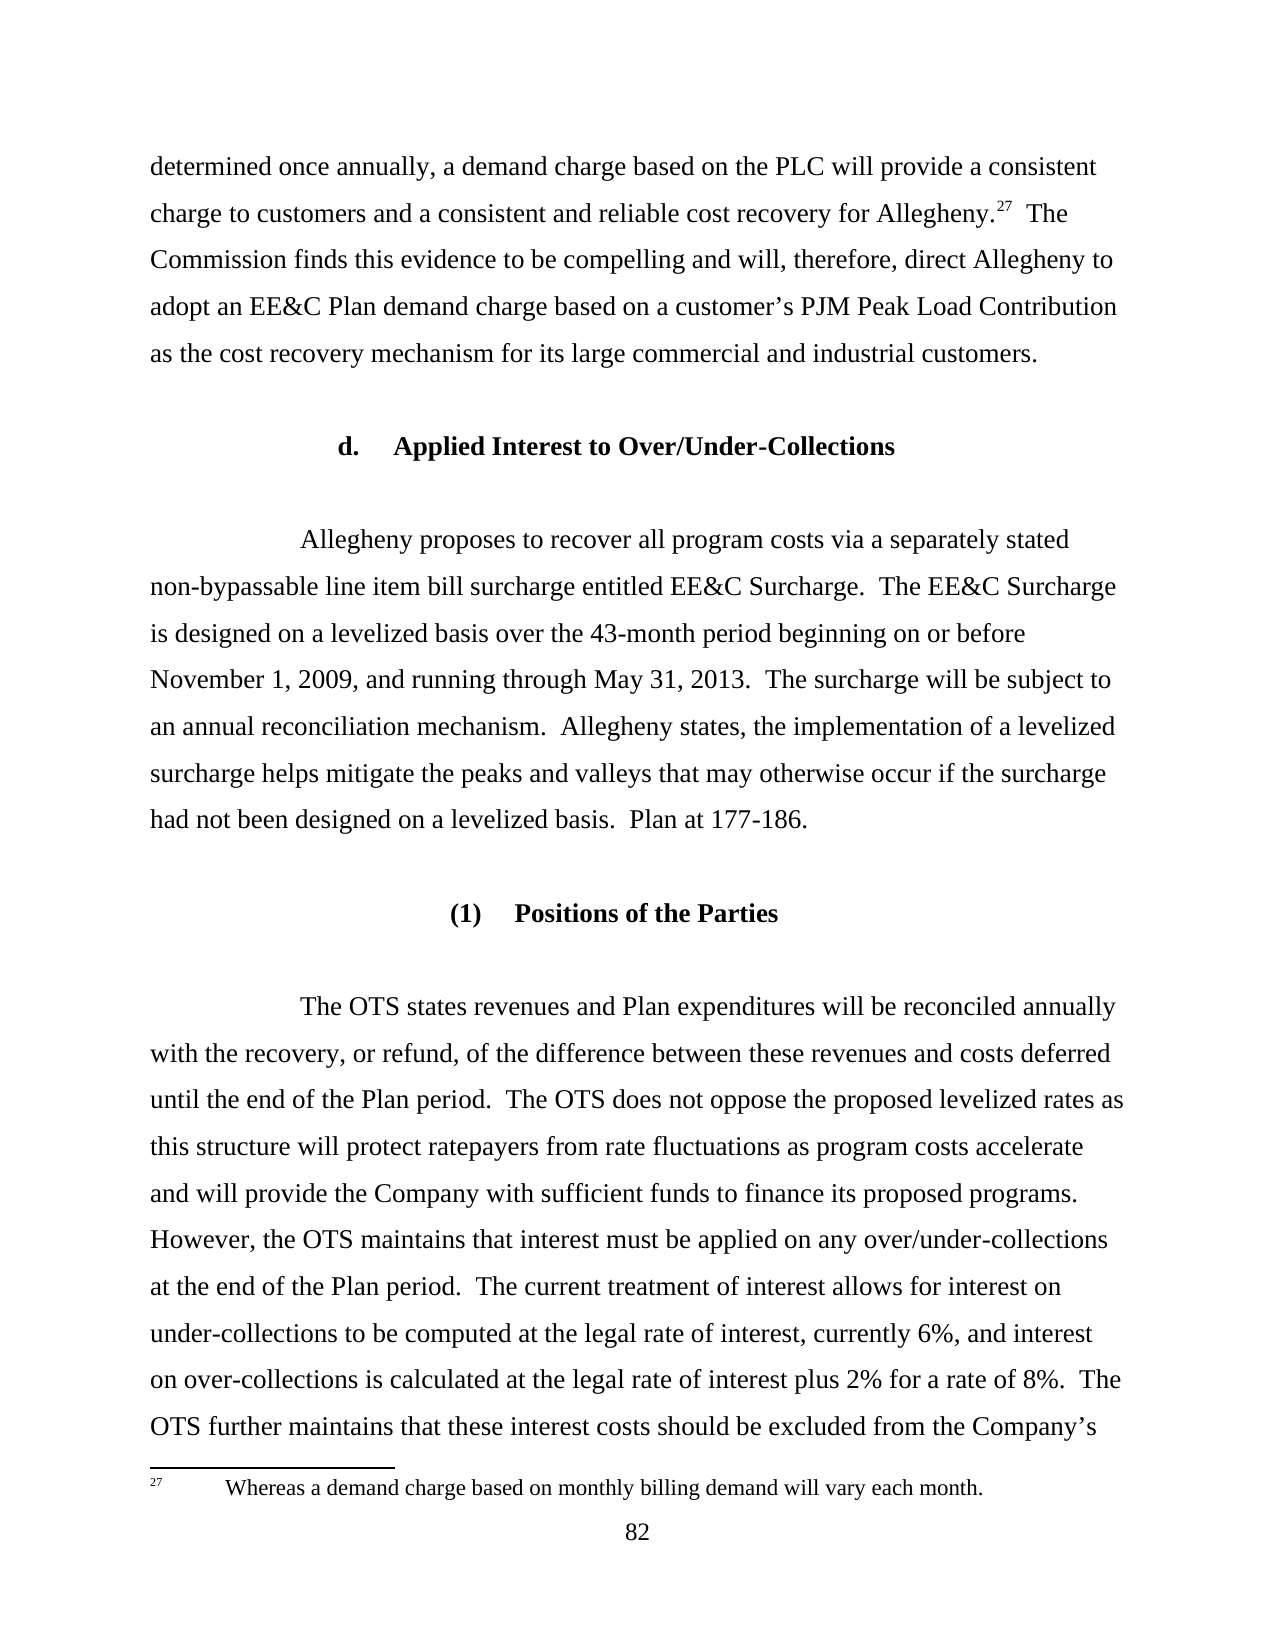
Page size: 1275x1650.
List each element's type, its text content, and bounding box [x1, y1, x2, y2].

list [150, 150, 1125, 368]
list Allegheny proposes to recover all program costs via a separately stated non-bypassable line item bill surcharge entitled EE&C Surcharge. The EE&C Surcharge is designed on a levelized basis over the 43-month period beginning on or before November 1, 2009, and running through May 31, 2013. The surcharge will be subject to an annual reconciliation mechanism. Allegheny states, the implementation of a levelized surcharge helps mitigate the peaks and valleys that may otherwise occur if the surcharge had not been designed on a levelized basis. Plan at 177-186. [150, 523, 1125, 834]
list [150, 990, 1125, 1441]
text d. Applied Interest to Over/Under-Collections [337, 430, 1125, 461]
list Positions of the Parties [450, 897, 1125, 928]
